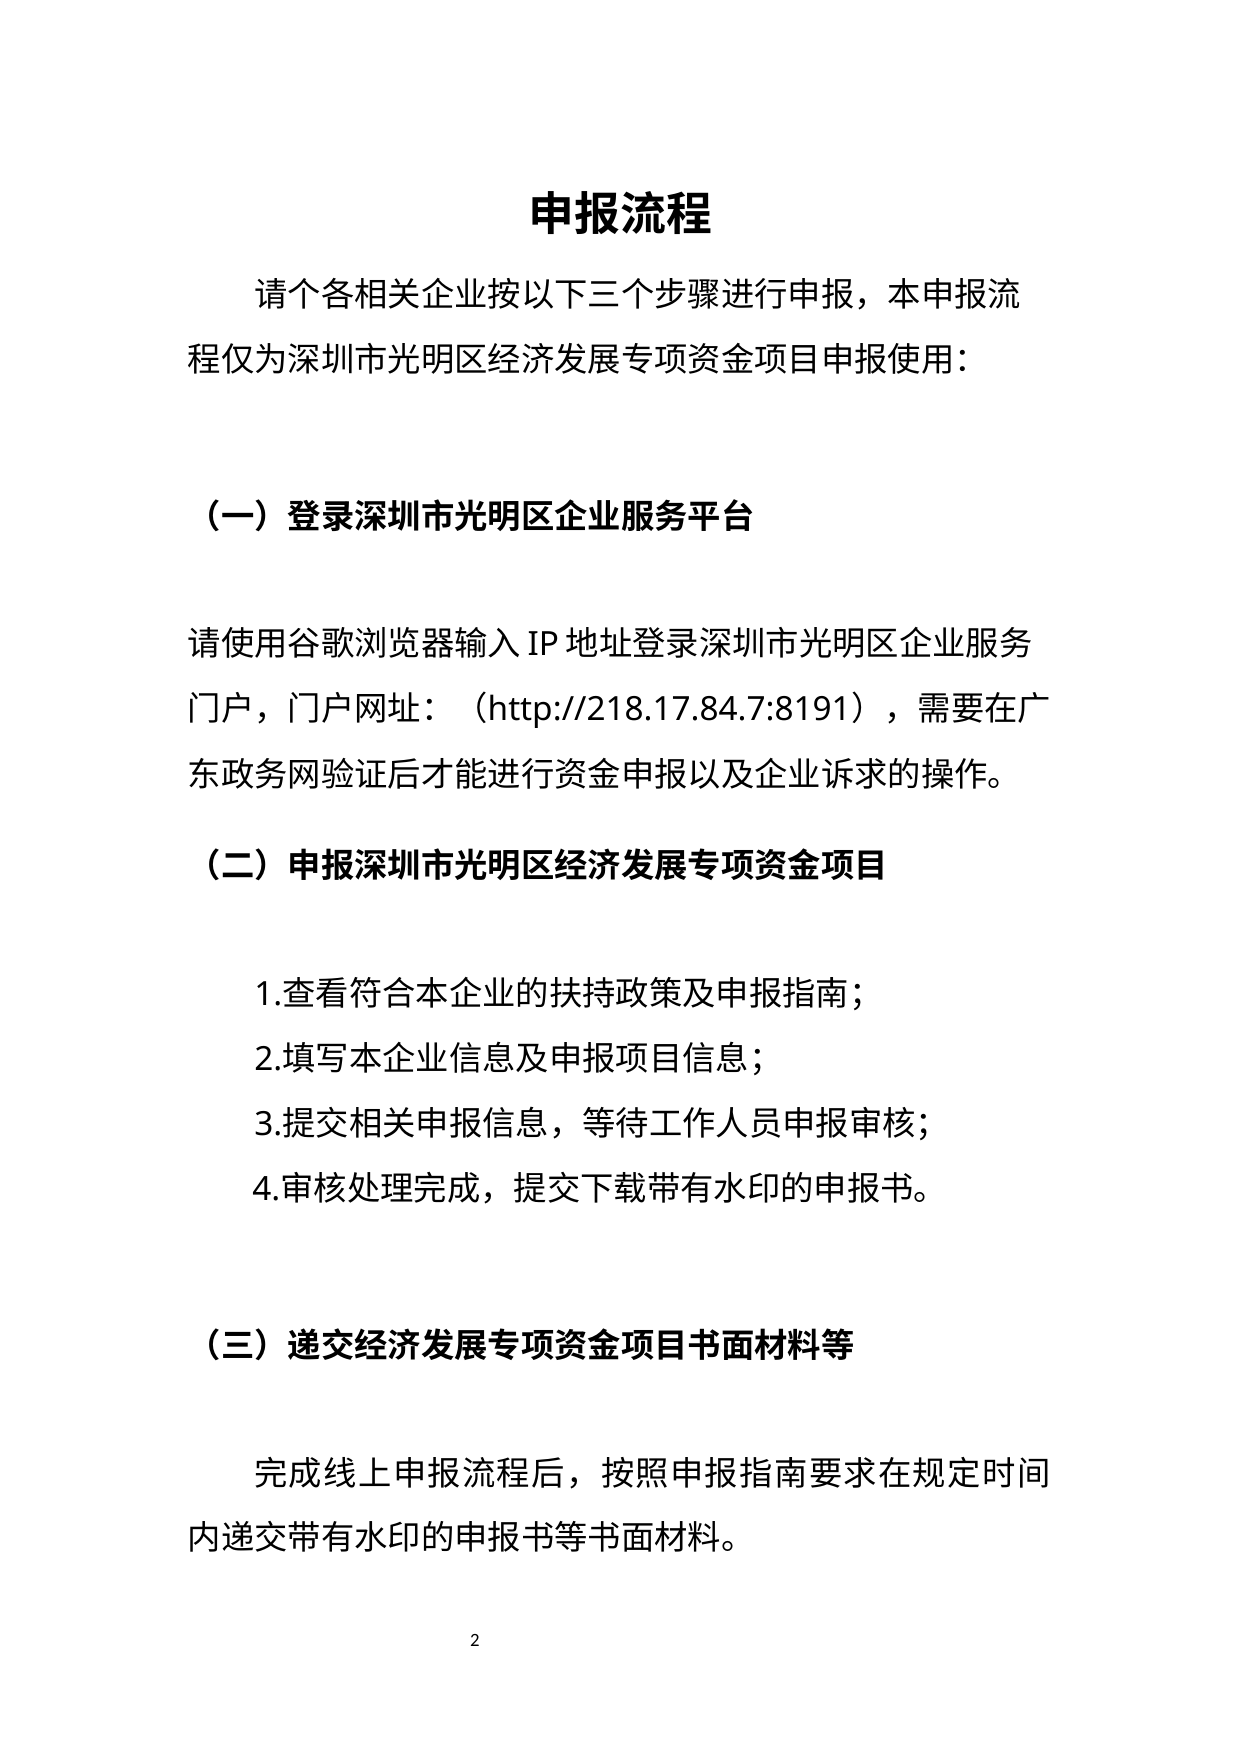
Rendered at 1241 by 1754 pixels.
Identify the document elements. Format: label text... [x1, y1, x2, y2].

text 3.提交相关申报信息，等待工作人员申报审核； [187, 1088, 1053, 1153]
subtitle （三）递交经济发展专项资金项目书面材料等 [187, 1311, 1053, 1376]
subtitle （二）申报深圳市光明区经济发展专项资金项目 [187, 831, 1053, 896]
text 申报流程 [187, 162, 1053, 259]
text 4.审核处理完成，提交下载带有水印的申报书。 [194, 1153, 1053, 1218]
text 1.查看符合本企业的扶持政策及申报指南； [187, 958, 1053, 1023]
subtitle （一）登录深圳市光明区企业服务平台 [187, 482, 1053, 547]
text 请使用谷歌浏览器输入IP地址登录深圳市光明区企业服务门户，门户网址：（http://218.17.84.7:8191），需要在广东政务网验证后才能进行资金申报以及企业诉求的操作。 [187, 609, 1053, 804]
text 2.填写本企业信息及申报项目信息； [187, 1023, 1053, 1088]
text 请个各相关企业按以下三个步骤进行申报，本申报流程仅为深圳市光明区经济发展专项资金项目申报使用： [187, 259, 1053, 389]
text 完成线上申报流程后，按照申报指南要求在规定时间内递交带有水印的申报书等书面材料。 [187, 1438, 1053, 1568]
